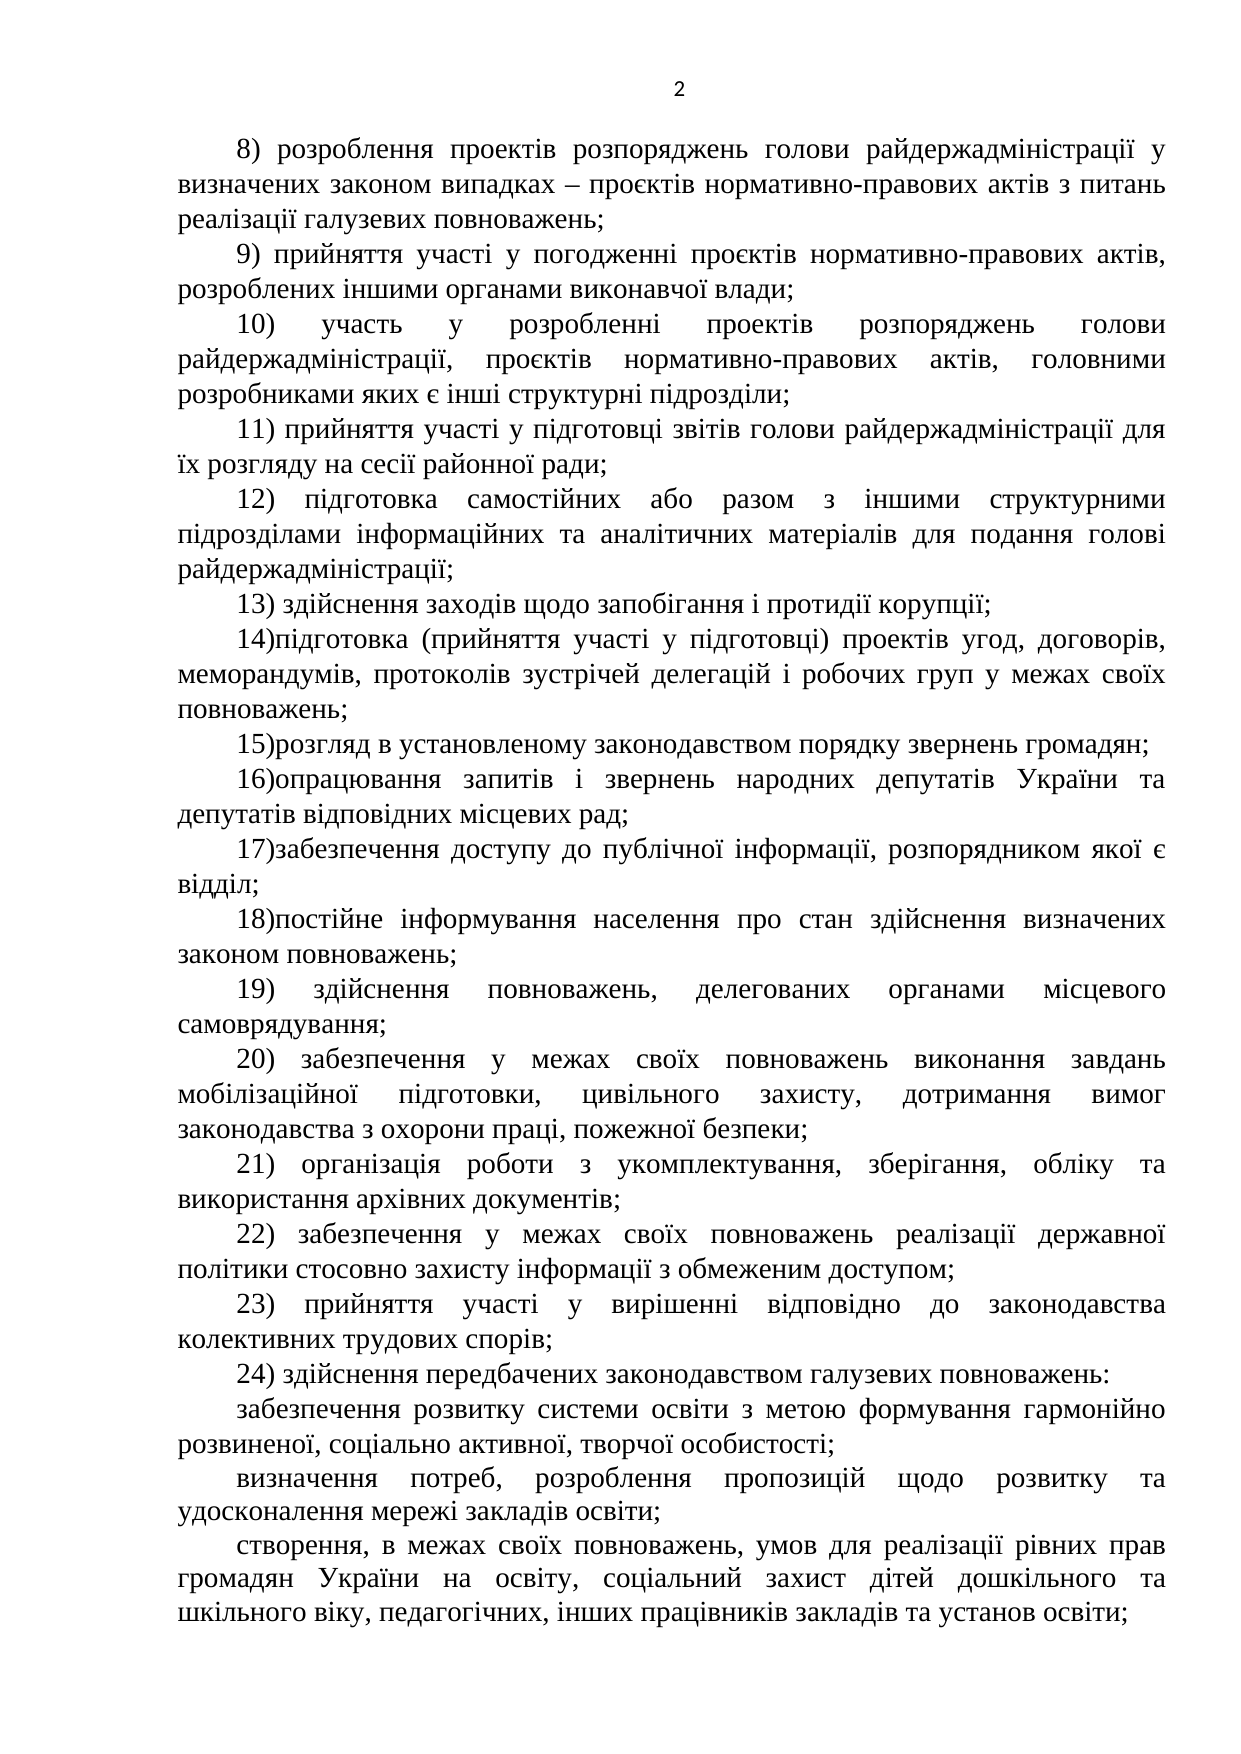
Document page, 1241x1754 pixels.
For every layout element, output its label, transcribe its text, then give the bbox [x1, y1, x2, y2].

text забезпечення розвитку системи освіти з метою формування гармонійно розвиненої, соціально активної, творчої особистості; [177, 1390, 1167, 1460]
text створення, в межах своїх повноважень, умов для реалізації рівних прав громадян України на освіту, соціальний захист дітей дошкільного та шкільного віку, педагогічних, інших працівників закладів та установ освіти; [177, 1527, 1167, 1628]
text 20) забезпечення у межах своїх повноважень виконання завдань мобілізаційної підготовки, цивільного захисту, дотримання вимог законодавства з охорони праці, пожежної безпеки; [177, 1040, 1167, 1145]
text 17)забезпечення доступу до публічної інформації, розпорядником якої є відділ; [177, 830, 1167, 900]
text 16)опрацювання запитів і звернень народних депутатів України та депутатів відповідних місцевих рад; [177, 760, 1167, 830]
text 11) прийняття участі у підготовці звітів голови райдержадміністрації для їх розгляду на сесії районної ради; [177, 410, 1167, 480]
text 21) організація роботи з укомплектування, зберігання, обліку та використання архівних документів; [177, 1145, 1167, 1215]
text 23) прийняття участі у вирішенні відповідно до законодавства колективних трудових спорів; [177, 1285, 1167, 1355]
text 19) здійснення повноважень, делегованих органами місцевого самоврядування; [177, 970, 1167, 1040]
text 14)підготовка (прийняття участі у підготовці) проектів угод, договорів, меморандумів, протоколів зустрічей делегацій і робочих груп у межах своїх повноважень; [177, 620, 1167, 725]
text визначення потреб, розроблення пропозицій щодо розвитку та удосконалення мережі закладів освіти; [177, 1460, 1167, 1527]
text 15)розгляд в установленому законодавством порядку звернень громадян; [177, 725, 1167, 760]
text 8) розроблення проектів розпоряджень голови райдержадміністрації у визначених законом випадках – проєктів нормативно-правових актів з питань реалізації галузевих повноважень; [177, 130, 1167, 235]
text 13) здійснення заходів щодо запобігання і протидії корупції; [177, 585, 1167, 620]
text 22) забезпечення у межах своїх повноважень реалізації державної політики стосовно захисту інформації з обмеженим доступом; [177, 1215, 1167, 1285]
text 12) підготовка самостійних або разом з іншими структурними підрозділами інформаційних та аналітичних матеріалів для подання голові райдержадміністрації; [177, 480, 1167, 585]
text 18)постійне інформування населення про стан здійснення визначених законом повноважень; [177, 900, 1167, 970]
text 10) участь у розробленні проектів розпоряджень голови райдержадміністрації, проєктів нормативно-правових актів, головними розробниками яких є інші структурні підрозділи; [177, 305, 1167, 410]
text 9) прийняття участі у погодженні проєктів нормативно-правових актів, розроблених іншими органами виконавчої влади; [177, 235, 1167, 305]
text 24) здійснення передбачених законодавством галузевих повноважень: [177, 1355, 1167, 1390]
